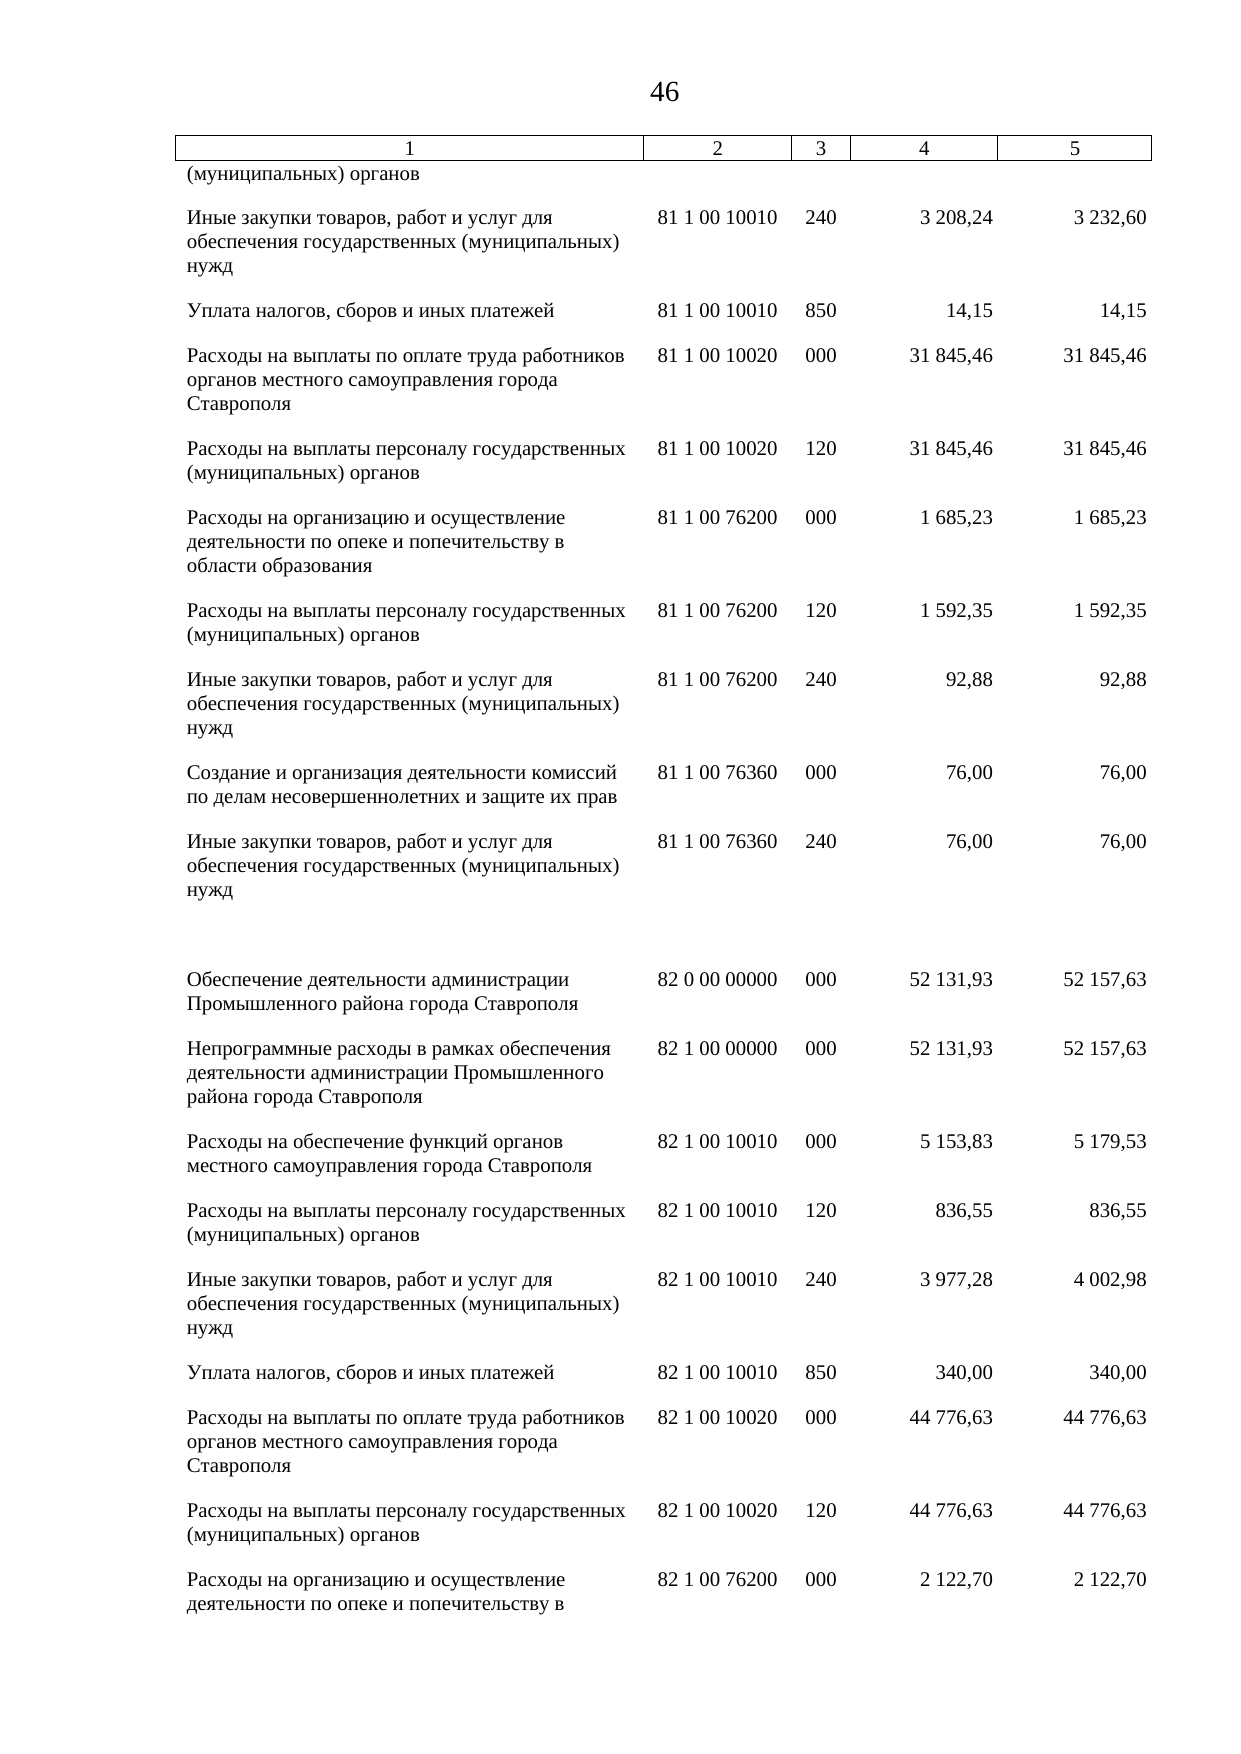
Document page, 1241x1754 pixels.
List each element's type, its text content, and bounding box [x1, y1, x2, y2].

table_header 2 [644, 136, 791, 160]
table_header 3 [792, 136, 850, 160]
table_header 5 [998, 136, 1151, 160]
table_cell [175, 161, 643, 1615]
table_header 1 [176, 136, 643, 160]
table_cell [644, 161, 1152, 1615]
table_header 4 [851, 136, 997, 160]
